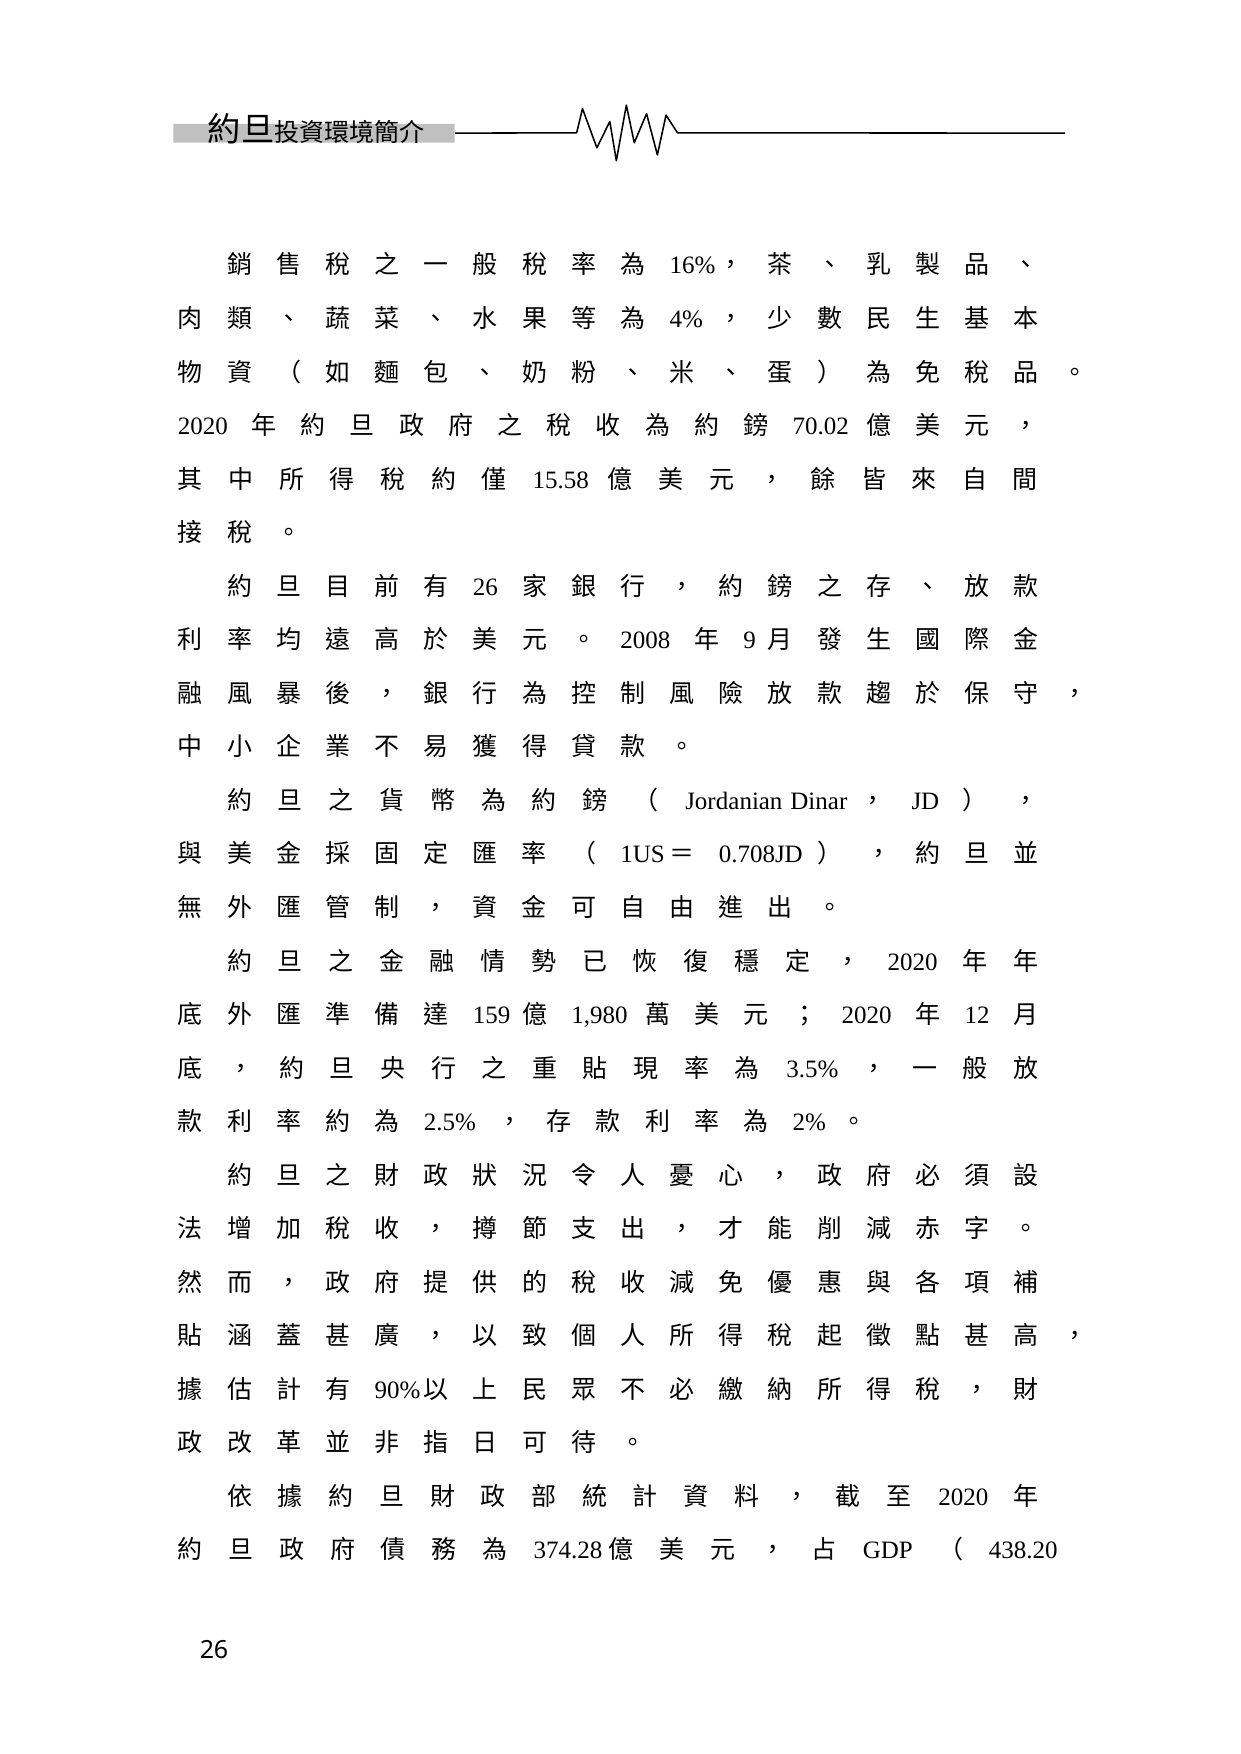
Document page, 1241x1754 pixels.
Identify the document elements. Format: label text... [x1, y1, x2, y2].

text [178, 1468, 1063, 1575]
text 約旦目前有26家銀行，約鎊之存、放款利率均遠高於美元。2008年9月發生國際金融風暴後，銀行為控制風險放款趨於保守，中小企業不易獲得貸款。 [178, 557, 1063, 772]
text 約旦之財政狀況令人憂心，政府必須設法增加稅收，撙節支出，才能削減赤字。然而，政府提供的稅收減免優惠與各項補貼涵蓋甚廣，以致個人所得稅起徵點甚高，據估計有90%以上民眾不必繳納所得稅，財政改革並非指日可待。 [178, 1146, 1063, 1468]
text 銷售稅之一般稅率為16%，茶、乳製品、肉類、蔬菜、水果等為4%，少數民生基本物資（如麵包、奶粉、米、蛋）為免稅品。2020年約旦政府之稅收為約鎊70.02億美元，其中所得稅約僅15.58億美元，餘皆來自間接稅。 [178, 236, 1063, 557]
text 約旦之貨幣為約鎊（Jordanian Dinar，JD），與美金採固定匯率（1US＝0.708JD），約旦並無外匯管制，資金可自由進出。 [178, 772, 1063, 932]
text 約旦之金融情勢已恢復穩定，2020年年底外匯準備達159億1,980萬美元；2020年12月底，約旦央行之重貼現率為3.5%，一般放款利率約為2.5%，存款利率為2%。 [178, 932, 1063, 1146]
